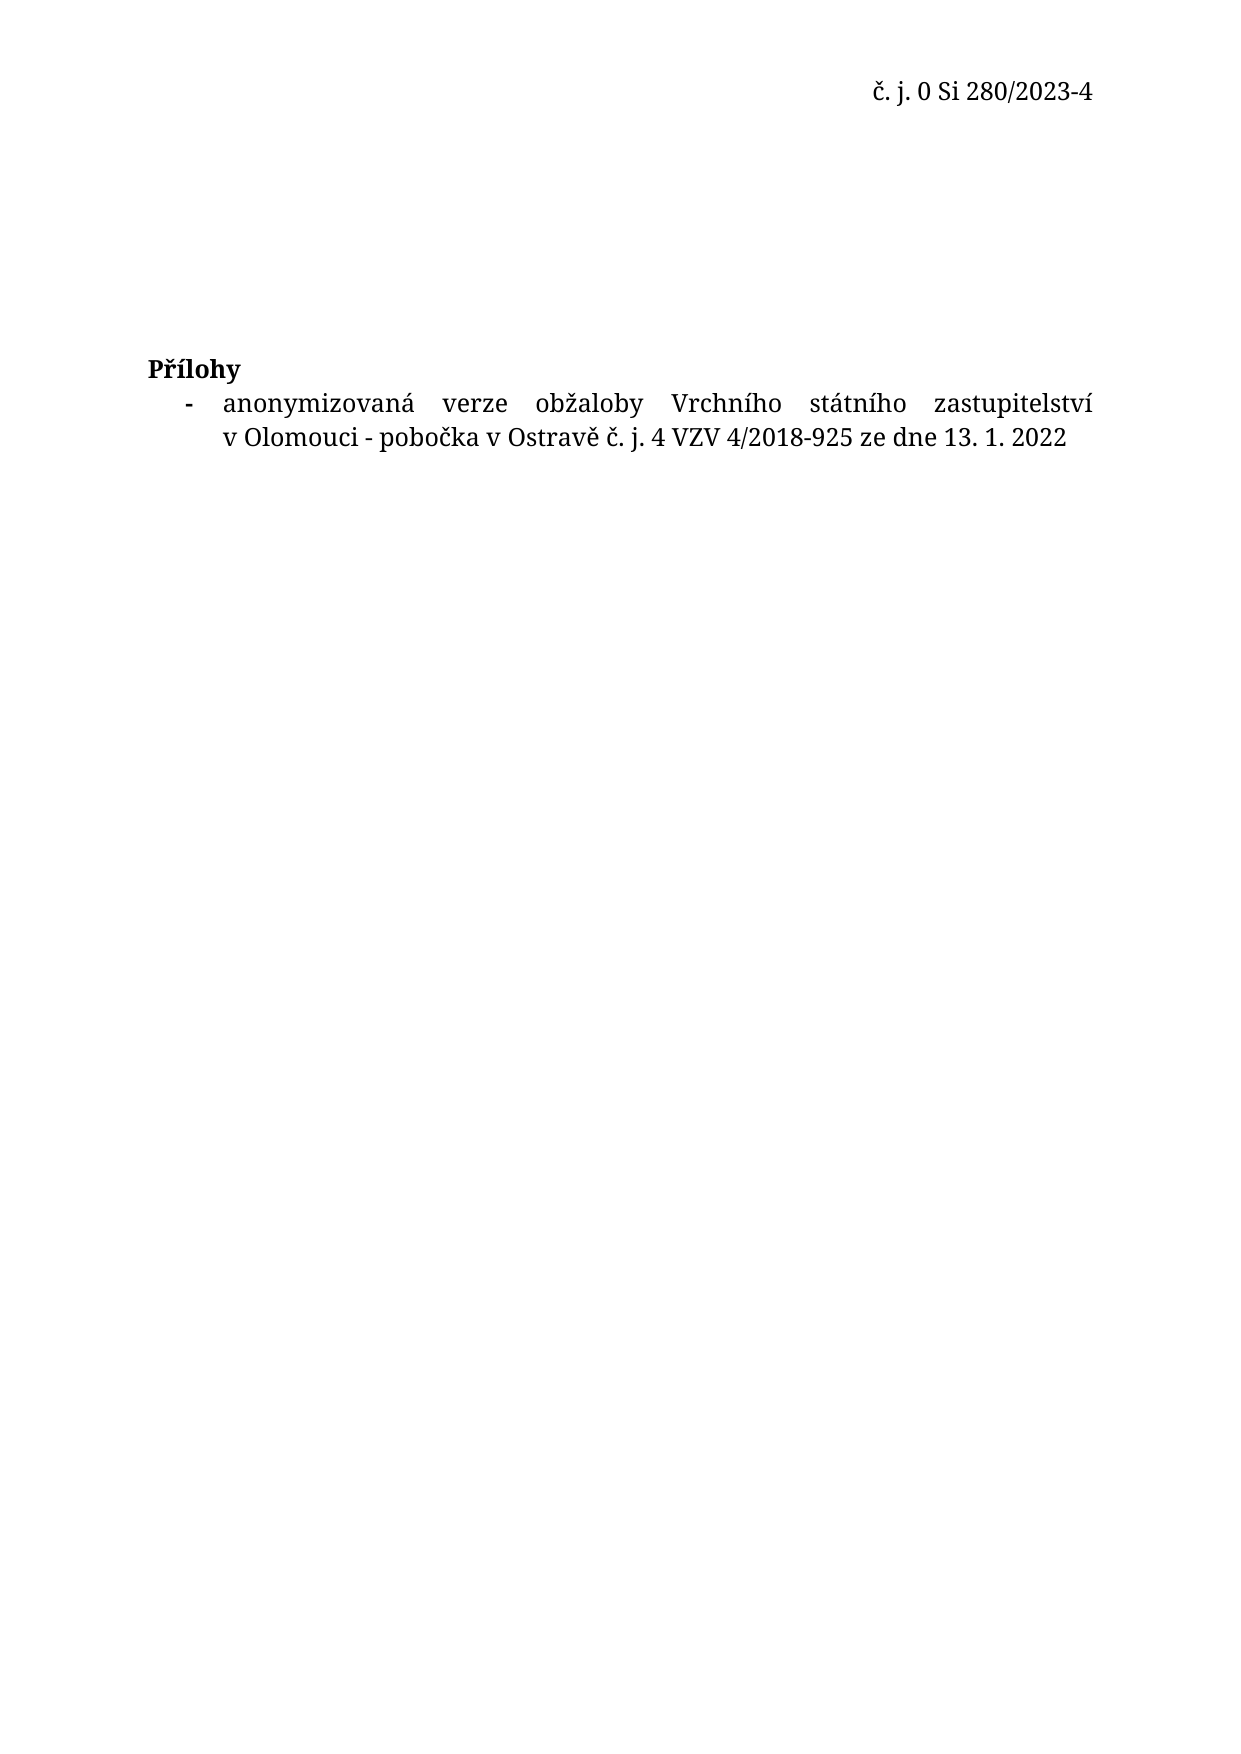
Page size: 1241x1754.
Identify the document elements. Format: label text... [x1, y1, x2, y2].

text Přílohy [148, 352, 1093, 386]
list anonymizovaná verze obžaloby Vrchního státního zastupitelství v Olomouci - pobočka v Ostravě č. j. 4 VZV 4/2018-925 ze dne 13. 1. 2022 [185, 386, 1093, 454]
